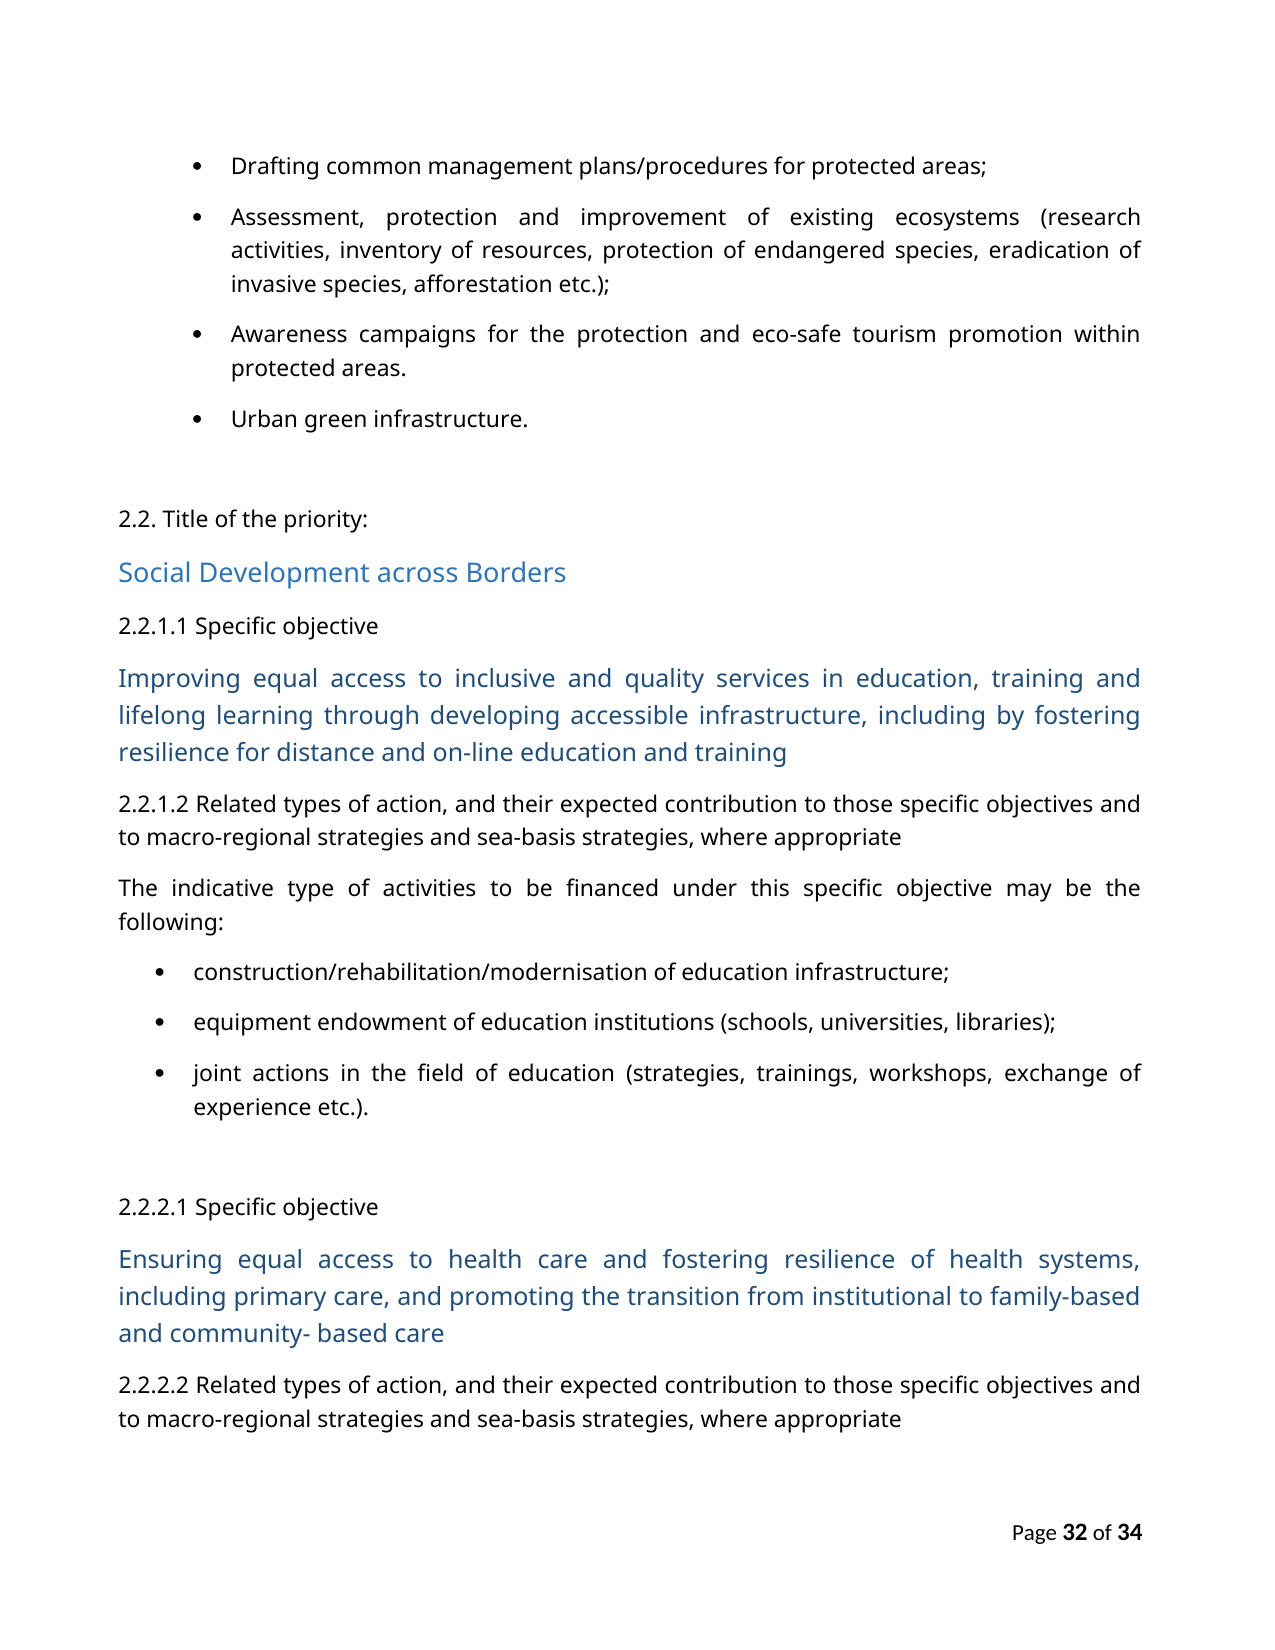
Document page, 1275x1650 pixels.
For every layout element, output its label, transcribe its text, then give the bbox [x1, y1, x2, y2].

text The indicative type of activities to be financed under this specific objective may be the following: [118, 872, 1142, 937]
list Drafting common management plans/procedures for protected areas; [193, 150, 1142, 181]
text 2.2.1.1 Specific objective [118, 610, 1142, 641]
list Urban green infrastructure. [193, 402, 1142, 434]
text Social Development across Borders [118, 554, 1142, 591]
list construction/rehabilitation/modernisation of education infrastructure; [156, 956, 1142, 987]
text 2.2.2.1 Specific objective [118, 1191, 1142, 1223]
text Ensuring equal access to health care and fostering resilience of health systems, including primary care, and promoting the transition from institutional to family-based and community- based care [118, 1242, 1142, 1349]
text 2.2.1.2 Related types of action, and their expected contribution to those specific objectives and to macro-regional strategies and sea-basis strategies, where appropriate [118, 788, 1142, 853]
text 2.2.2.2 Related types of action, and their expected contribution to those specific objectives and to macro-regional strategies and sea-basis strategies, where appropriate [118, 1369, 1142, 1434]
list equipment endowment of education institutions (schools, universities, libraries); [156, 1006, 1142, 1038]
text 2.2. Title of the priority: [118, 503, 1142, 534]
list Assessment, protection and improvement of existing ecosystems (research activities, inventory of resources, protection of endangered species, eradication of invasive species, afforestation etc.); [193, 200, 1142, 299]
list joint actions in the field of education (strategies, trainings, workshops, exchange of experience etc.). [156, 1057, 1142, 1122]
list Awareness campaigns for the protection and eco-safe tourism promotion within protected areas. [193, 318, 1142, 383]
text Improving equal access to inclusive and quality services in education, training and lifelong learning through developing accessible infrastructure, including by fostering resilience for distance and on-line education and training [118, 661, 1142, 768]
